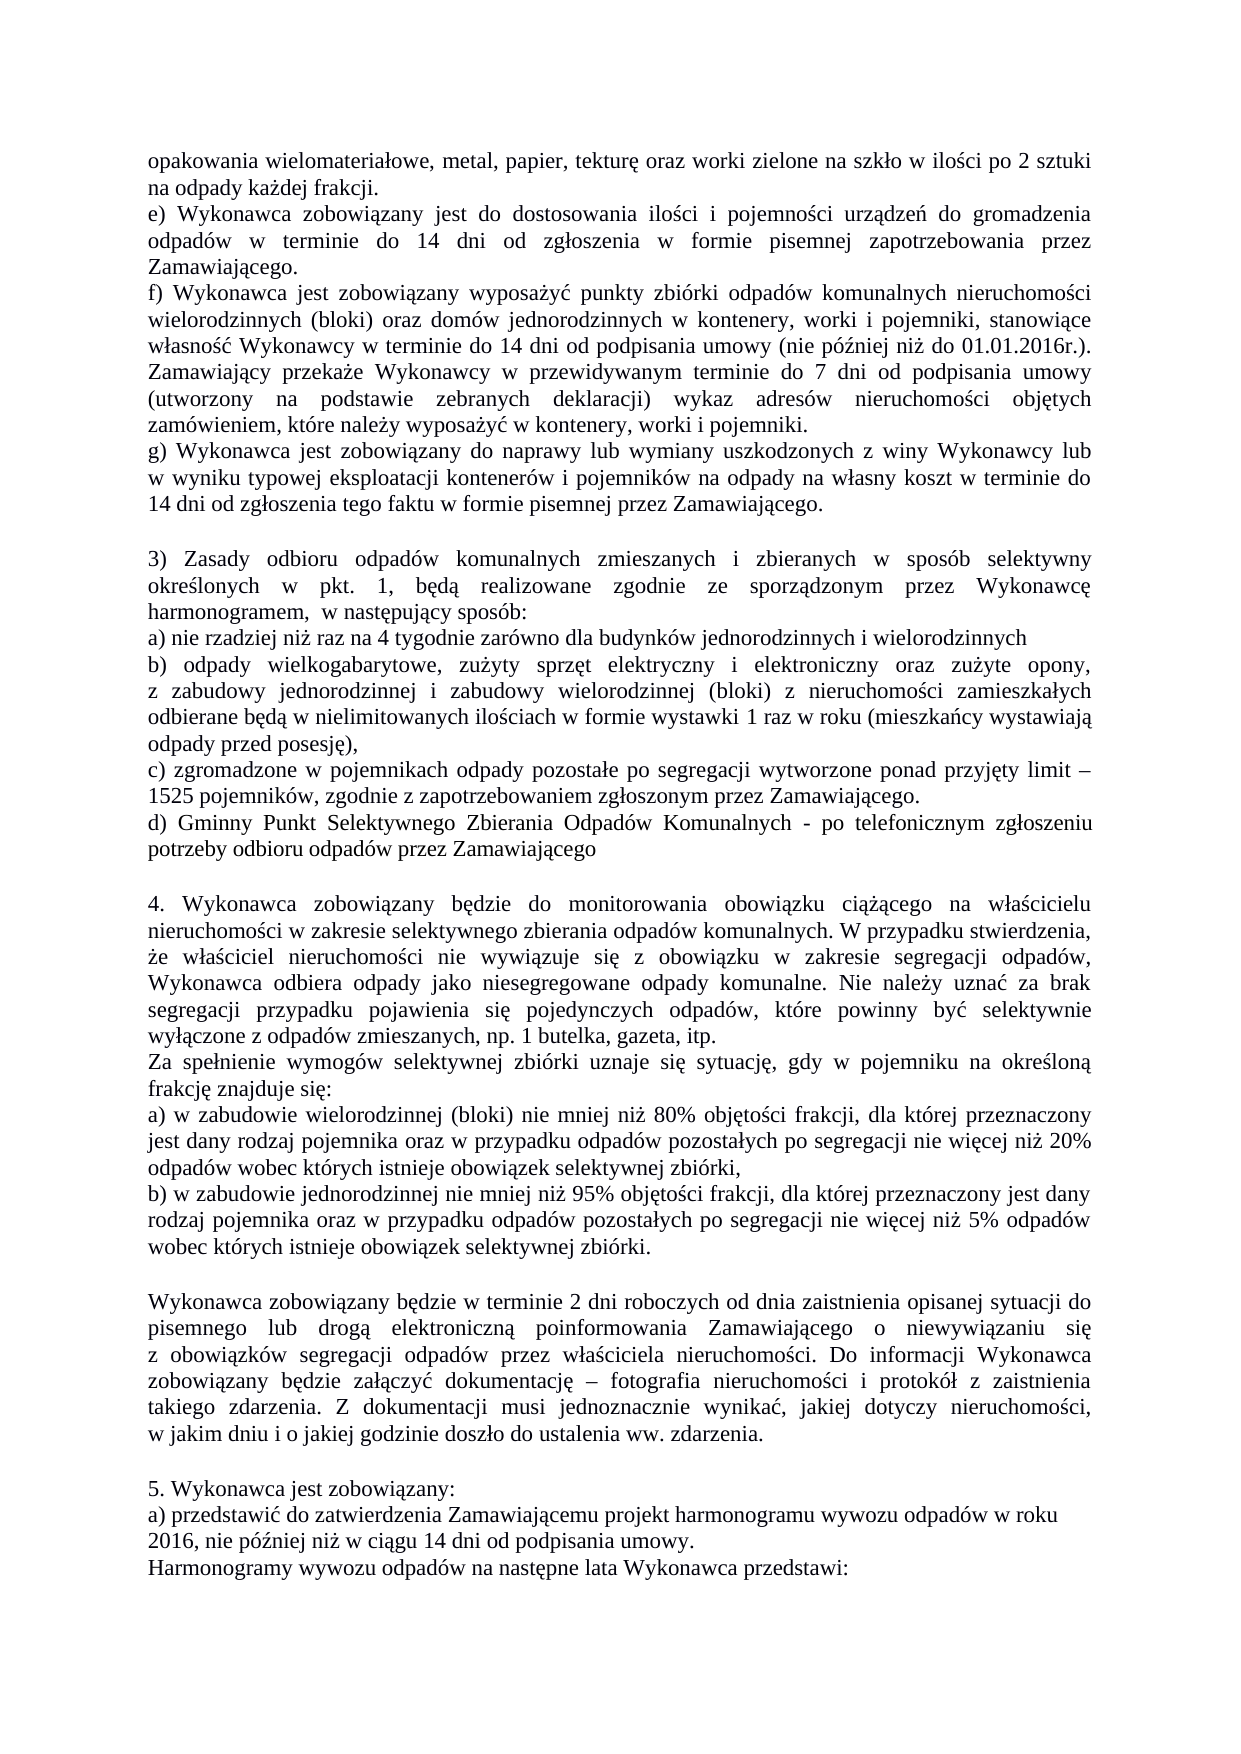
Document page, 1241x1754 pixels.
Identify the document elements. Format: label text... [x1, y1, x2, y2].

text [148, 148, 1093, 200]
text b) w zabudowie jednorodzinnej nie mniej niż 95% objętości frakcji, dla której przeznaczony jest dany rodzaj pojemnika oraz w przypadku odpadów pozostałych po segregacji nie więcej niż 5% odpadów wobec których istnieje obowiązek selektywnej zbiórki. [148, 1180, 1093, 1259]
text 5. Wykonawca jest zobowiązany: [148, 1475, 1093, 1501]
text Wykonawca zobowiązany będzie w terminie 2 dni roboczych od dnia zaistnienia opisanej sytuacji do pisemnego lub drogą elektroniczną poinformowania Zamawiającego o niewywiązaniu się z obowiązków segregacji odpadów przez właściciela nieruchomości. Do informacji Wykonawca zobowiązany będzie załączyć dokumentację – fotografia nieruchomości i protokół z zaistnienia takiego zdarzenia. Z dokumentacji musi jednoznacznie wynikać, jakiej dotyczy nieruchomości, w jakim dniu i o jakiej godzinie doszło do ustalenia ww. zdarzenia. [148, 1288, 1093, 1446]
text Harmonogramy wywozu odpadów na następne lata Wykonawca przedstawi: [148, 1554, 1093, 1580]
text 3) Zasady odbioru odpadów komunalnych zmieszanych i zbieranych w sposób selektywny określonych w pkt. 1, będą realizowane zgodnie ze sporządzonym przez Wykonawcę harmonogramem, w następujący sposób: [148, 545, 1093, 624]
text f) Wykonawca jest zobowiązany wyposażyć punkty zbiórki odpadów komunalnych nieruchomości wielorodzinnych (bloki) oraz domów jednorodzinnych w kontenery, worki i pojemniki, stanowiące własność Wykonawcy w terminie do 14 dni od podpisania umowy (nie później niż do 01.01.2016r.). Zamawiający przekaże Wykonawcy w przewidywanym terminie do 7 dni od podpisania umowy (utworzony na podstawie zebranych deklaracji) wykaz adresów nieruchomości objętych zamówieniem, które należy wyposażyć w kontenery, worki i pojemniki. [148, 279, 1093, 437]
text e) Wykonawca zobowiązany jest do dostosowania ilości i pojemności urządzeń do gromadzenia odpadów w terminie do 14 dni od zgłoszenia w formie pisemnej zapotrzebowania przez Zamawiającego. [148, 200, 1093, 279]
text c) zgromadzone w pojemnikach odpady pozostałe po segregacji wytworzone ponad przyjęty limit – 1525 pojemników, zgodnie z zapotrzebowaniem zgłoszonym przez Zamawiającego. [148, 756, 1093, 809]
text d) Gminny Punkt Selektywnego Zbierania Odpadów Komunalnych - po telefonicznym zgłoszeniu potrzeby odbioru odpadów przez Zamawiającego [148, 809, 1093, 862]
text Za spełnienie wymogów selektywnej zbiórki uznaje się sytuację, gdy w pojemniku na określoną frakcję znajduje się: [148, 1048, 1093, 1101]
text 4. Wykonawca zobowiązany będzie do monitorowania obowiązku ciążącego na właścicielu nieruchomości w zakresie selektywnego zbierania odpadów komunalnych. W przypadku stwierdzenia, że właściciel nieruchomości nie wywiązuje się z obowiązku w zakresie segregacji odpadów, Wykonawca odbiera odpady jako niesegregowane odpady komunalne. Nie należy uznać za brak segregacji przypadku pojawienia się pojedynczych odpadów, które powinny być selektywnie wyłączone z odpadów zmieszanych, np. 1 butelka, gazeta, itp. [148, 890, 1093, 1048]
text a) w zabudowie wielorodzinnej (bloki) nie mniej niż 80% objętości frakcji, dla której przeznaczony jest dany rodzaj pojemnika oraz w przypadku odpadów pozostałych po segregacji nie więcej niż 20% odpadów wobec których istnieje obowiązek selektywnej zbiórki, [148, 1101, 1093, 1180]
text a) przedstawić do zatwierdzenia Zamawiającemu projekt harmonogramu wywozu odpadów w roku 2016, nie później niż w ciągu 14 dni od podpisania umowy. [148, 1501, 1093, 1554]
text g) Wykonawca jest zobowiązany do naprawy lub wymiany uszkodzonych z winy Wykonawcy lub w wyniku typowej eksploatacji kontenerów i pojemników na odpady na własny koszt w terminie do 14 dni od zgłoszenia tego faktu w formie pisemnej przez Zamawiającego. [148, 437, 1093, 517]
list a) nie rzadziej niż raz na 4 tygodnie zarówno dla budynków jednorodzinnych i wielorodzinnych [148, 624, 1093, 651]
text b) odpady wielkogabarytowe, zużyty sprzęt elektryczny i elektroniczny oraz zużyte opony, z zabudowy jednorodzinnej i zabudowy wielorodzinnej (bloki) z nieruchomości zamieszkałych odbierane będą w nielimitowanych ilościach w formie wystawki 1 raz w roku (mieszkańcy wystawiają odpady przed posesję), [148, 651, 1093, 756]
